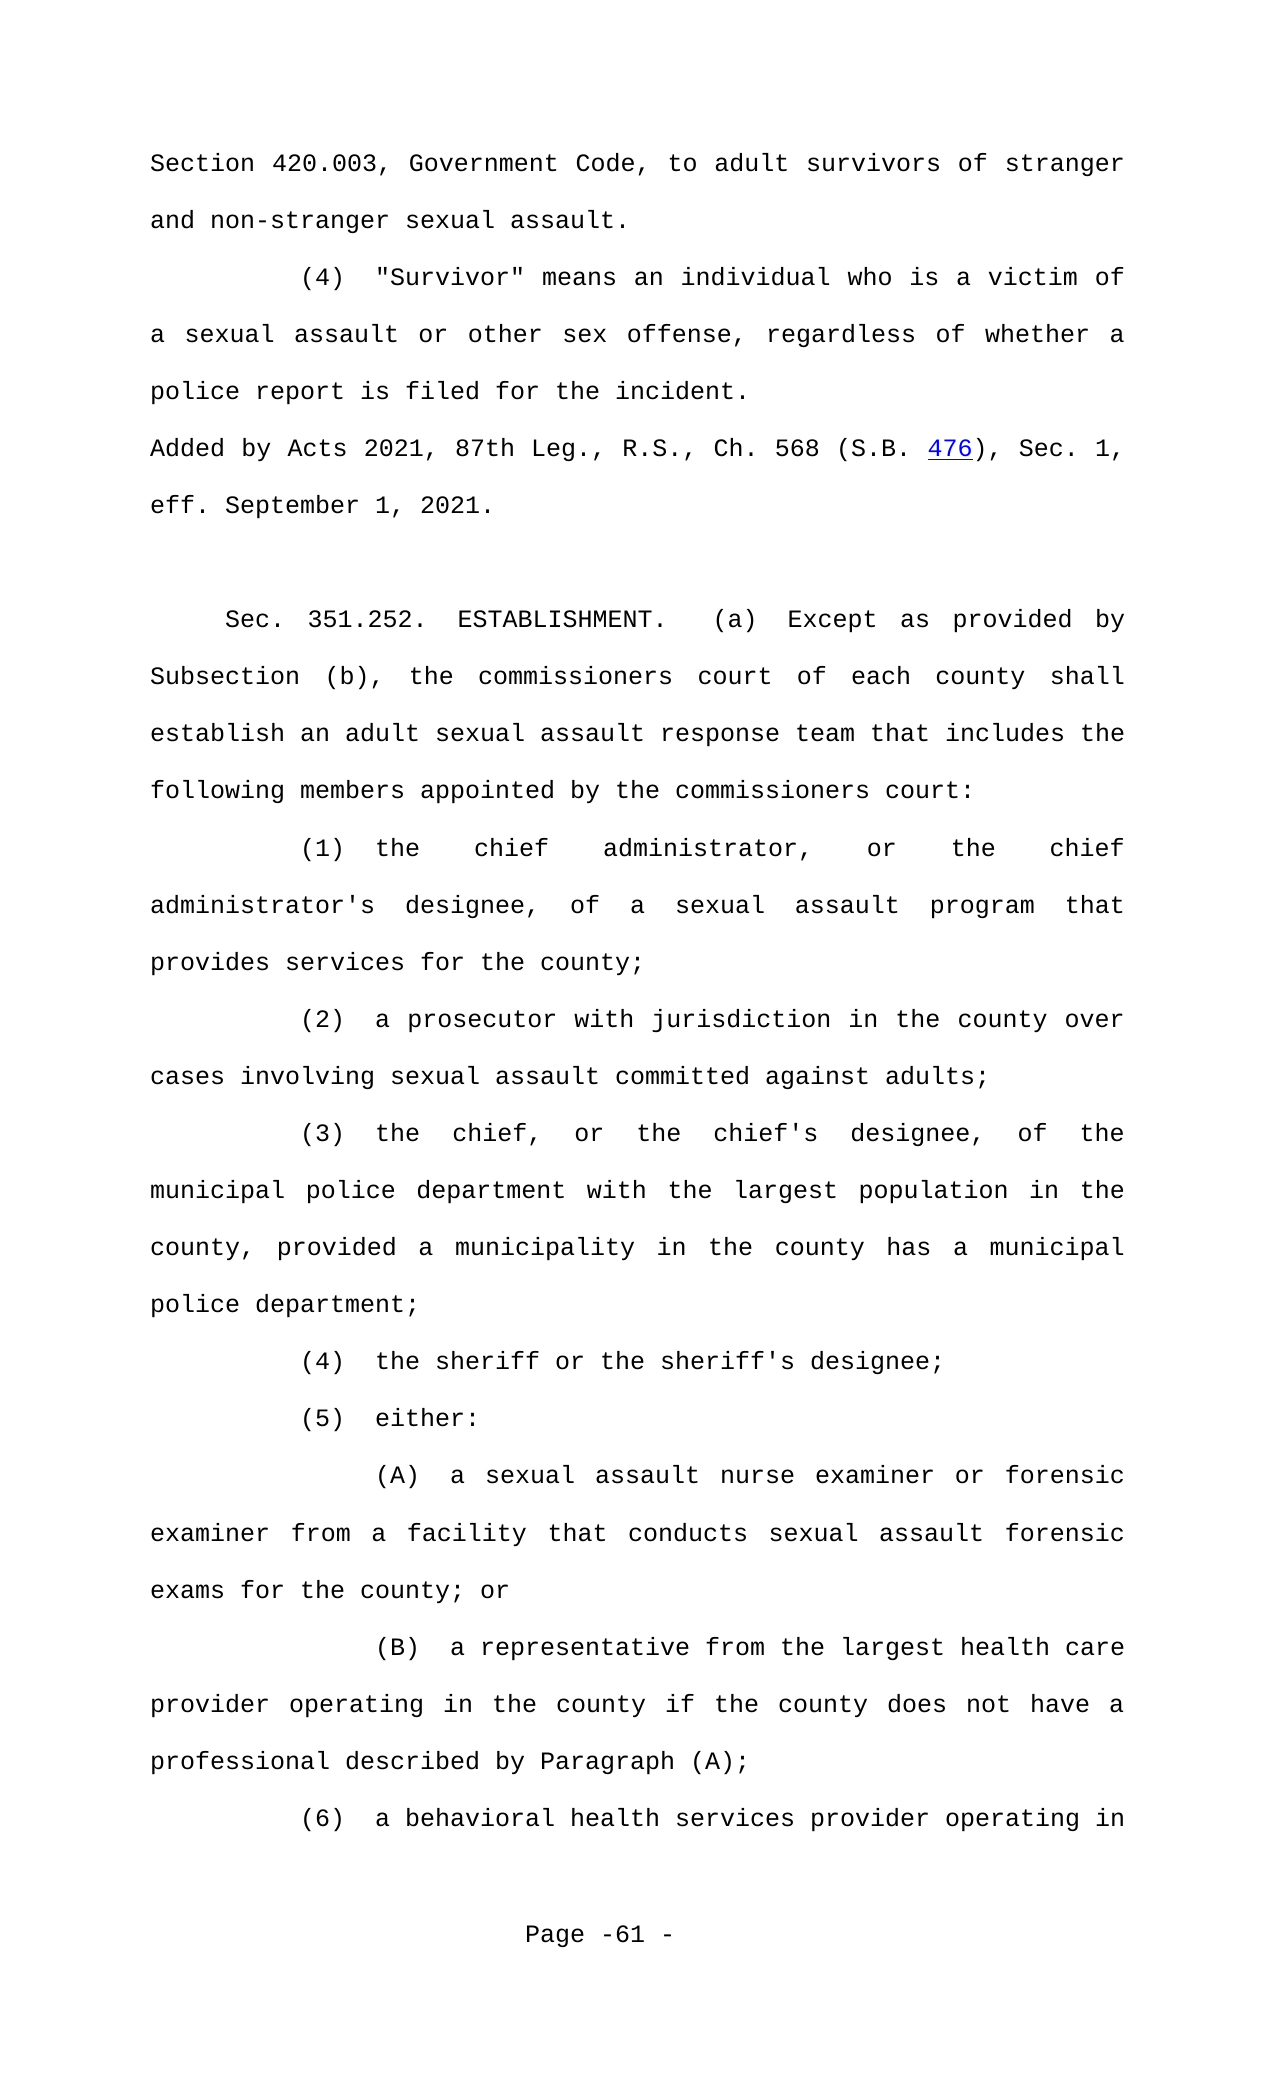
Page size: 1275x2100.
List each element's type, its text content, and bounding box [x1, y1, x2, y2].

text (1) the chief administrator, or the chief administrator's designee, of a sexual assault program that provides services for the county; [150, 835, 1125, 978]
text (4) the sheriff or the sheriff's designee; [150, 1349, 1125, 1377]
text Added by Acts 2021, 87th Leg., R.S., Ch. 568 (S.B. 476), Sec. 1, eff. September 1, 2021. [150, 435, 1125, 521]
text (B) a representative from the largest health care provider operating in the county if the county does not have a professional described by Paragraph (A); [150, 1634, 1125, 1777]
text (4) "Survivor" means an individual who is a victim of a sexual assault or other sex offense, regardless of whether a police report is filed for the incident. [150, 264, 1125, 407]
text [150, 150, 1125, 236]
text (5) either: [150, 1406, 1125, 1434]
text (3) the chief, or the chief's designee, of the municipal police department with the largest population in the county, provided a municipality in the county has a municipal police department; [150, 1120, 1125, 1320]
text (2) a prosecutor with jurisdiction in the county over cases involving sexual assault committed against adults; [150, 1006, 1125, 1092]
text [150, 1805, 1125, 1834]
text Sec. 351.252. ESTABLISHMENT. (a) Except as provided by Subsection (b), the commissioners court of each county shall establish an adult sexual assault response team that includes the following members appointed by the commissioners court: [150, 607, 1125, 806]
text (A) a sexual assault nurse examiner or forensic examiner from a facility that conducts sexual assault forensic exams for the county; or [150, 1463, 1125, 1606]
